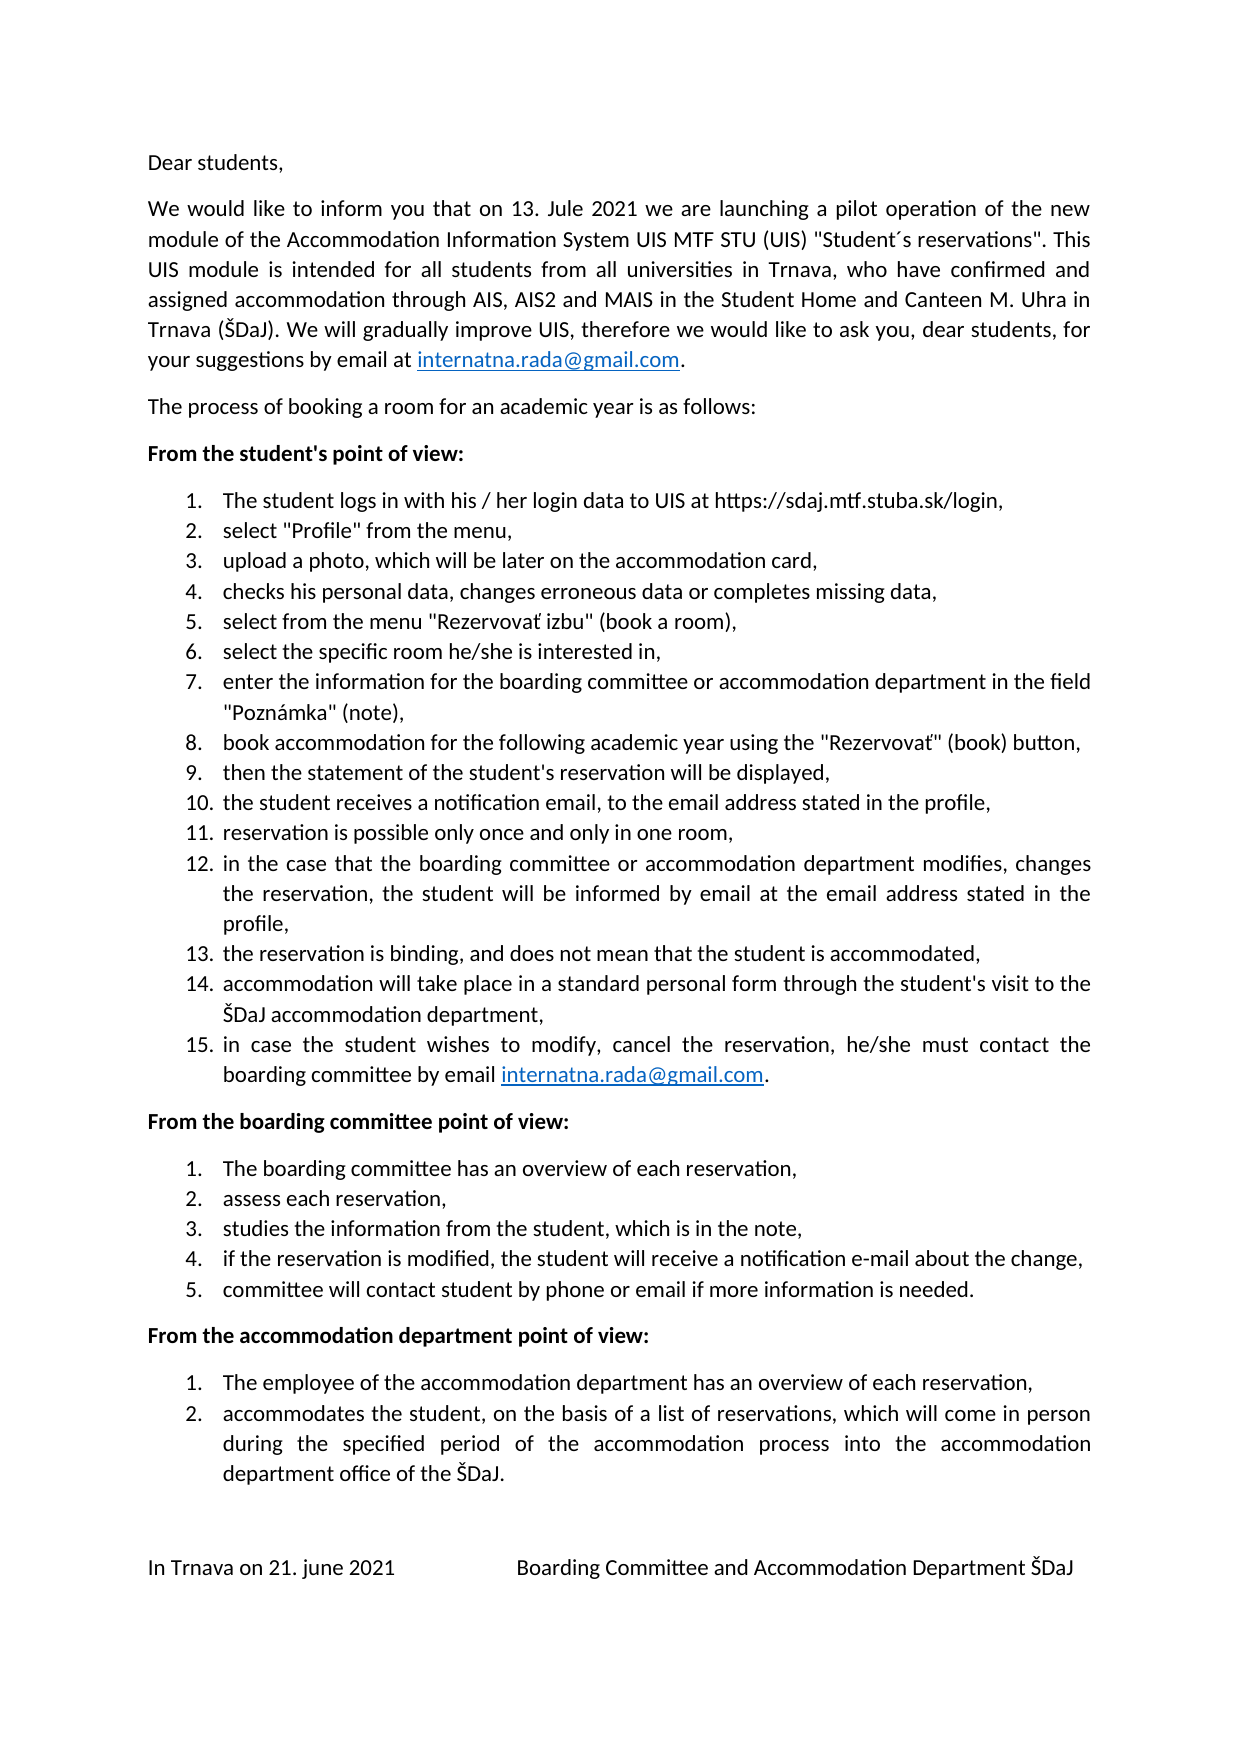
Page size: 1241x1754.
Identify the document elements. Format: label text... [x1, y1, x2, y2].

text In Trnava on 21. june 2021 Boarding Committee and Accommodation Department ŠDaJ [148, 1553, 1093, 1581]
list checks his personal data, changes erroneous data or completes missing data, [185, 577, 1093, 605]
list the reservation is binding, and does not mean that the student is accommodated, [185, 939, 1093, 967]
list The boarding committee has an overview of each reservation, [185, 1154, 1093, 1182]
list enter the information for the boarding committee or accommodation department in the field "Poznámka" (note), [185, 667, 1093, 726]
list accommodation will take place in a standard personal form through the student's visit to the ŠDaJ accommodation department, [185, 969, 1093, 1028]
list The student logs in with his / her login data to UIS at https://sdaj.mtf.stuba.sk/login, [185, 486, 1093, 514]
list The employee of the accommodation department has an overview of each reservation, [185, 1368, 1093, 1396]
text We would like to inform you that on 13. Jule 2021 we are launching a pilot operation of the new module of the Accommodation Information System UIS MTF STU (UIS) "Student´s reservations". This UIS module is intended for all students from all universities in Trnava, who have confirmed and assigned accommodation through AIS, AIS2 and MAIS in the Student Home and Canteen M. Uhra in Trnava (ŠDaJ). We will gradually improve UIS, therefore we would like to ask you, dear students, for your suggestions by email at internatna.rada@gmail.com. [148, 194, 1093, 373]
list the student receives a notification email, to the email address stated in the profile, [185, 788, 1093, 816]
text The process of booking a room for an academic year is as follows: [148, 392, 1093, 420]
list select from the menu "Rezervovať izbu" (book a room), [185, 607, 1093, 635]
list accommodates the student, on the basis of a list of reservations, which will come in person during the specified period of the accommodation process into the accommodation department office of the ŠDaJ. [185, 1399, 1093, 1487]
text From the boarding committee point of view: [148, 1107, 1093, 1135]
list studies the information from the student, which is in the note, [185, 1214, 1093, 1242]
text From the student's point of view: [148, 439, 1093, 467]
list book accommodation for the following academic year using the "Rezervovať" (book) button, [185, 728, 1093, 756]
list then the statement of the student's reservation will be displayed, [185, 758, 1093, 786]
list upload a photo, which will be later on the accommodation card, [185, 547, 1093, 574]
text Dear students, [148, 148, 1093, 176]
list select the specific room he/she is interested in, [185, 637, 1093, 665]
list assess each reservation, [185, 1184, 1093, 1212]
text From the accommodation department point of view: [148, 1322, 1093, 1349]
list committee will contact student by phone or email if more information is needed. [185, 1275, 1093, 1303]
list select "Profile" from the menu, [185, 516, 1093, 544]
list if the reservation is modified, the student will receive a notification e-mail about the change, [185, 1244, 1093, 1272]
list in the case that the boarding committee or accommodation department modifies, changes the reservation, the student will be informed by email at the email address stated in the profile, [185, 849, 1093, 937]
list in case the student wishes to modify, cancel the reservation, he/she must contact the boarding committee by email internatna.rada@gmail.com. [185, 1030, 1093, 1088]
list reservation is possible only once and only in one room, [185, 818, 1093, 846]
